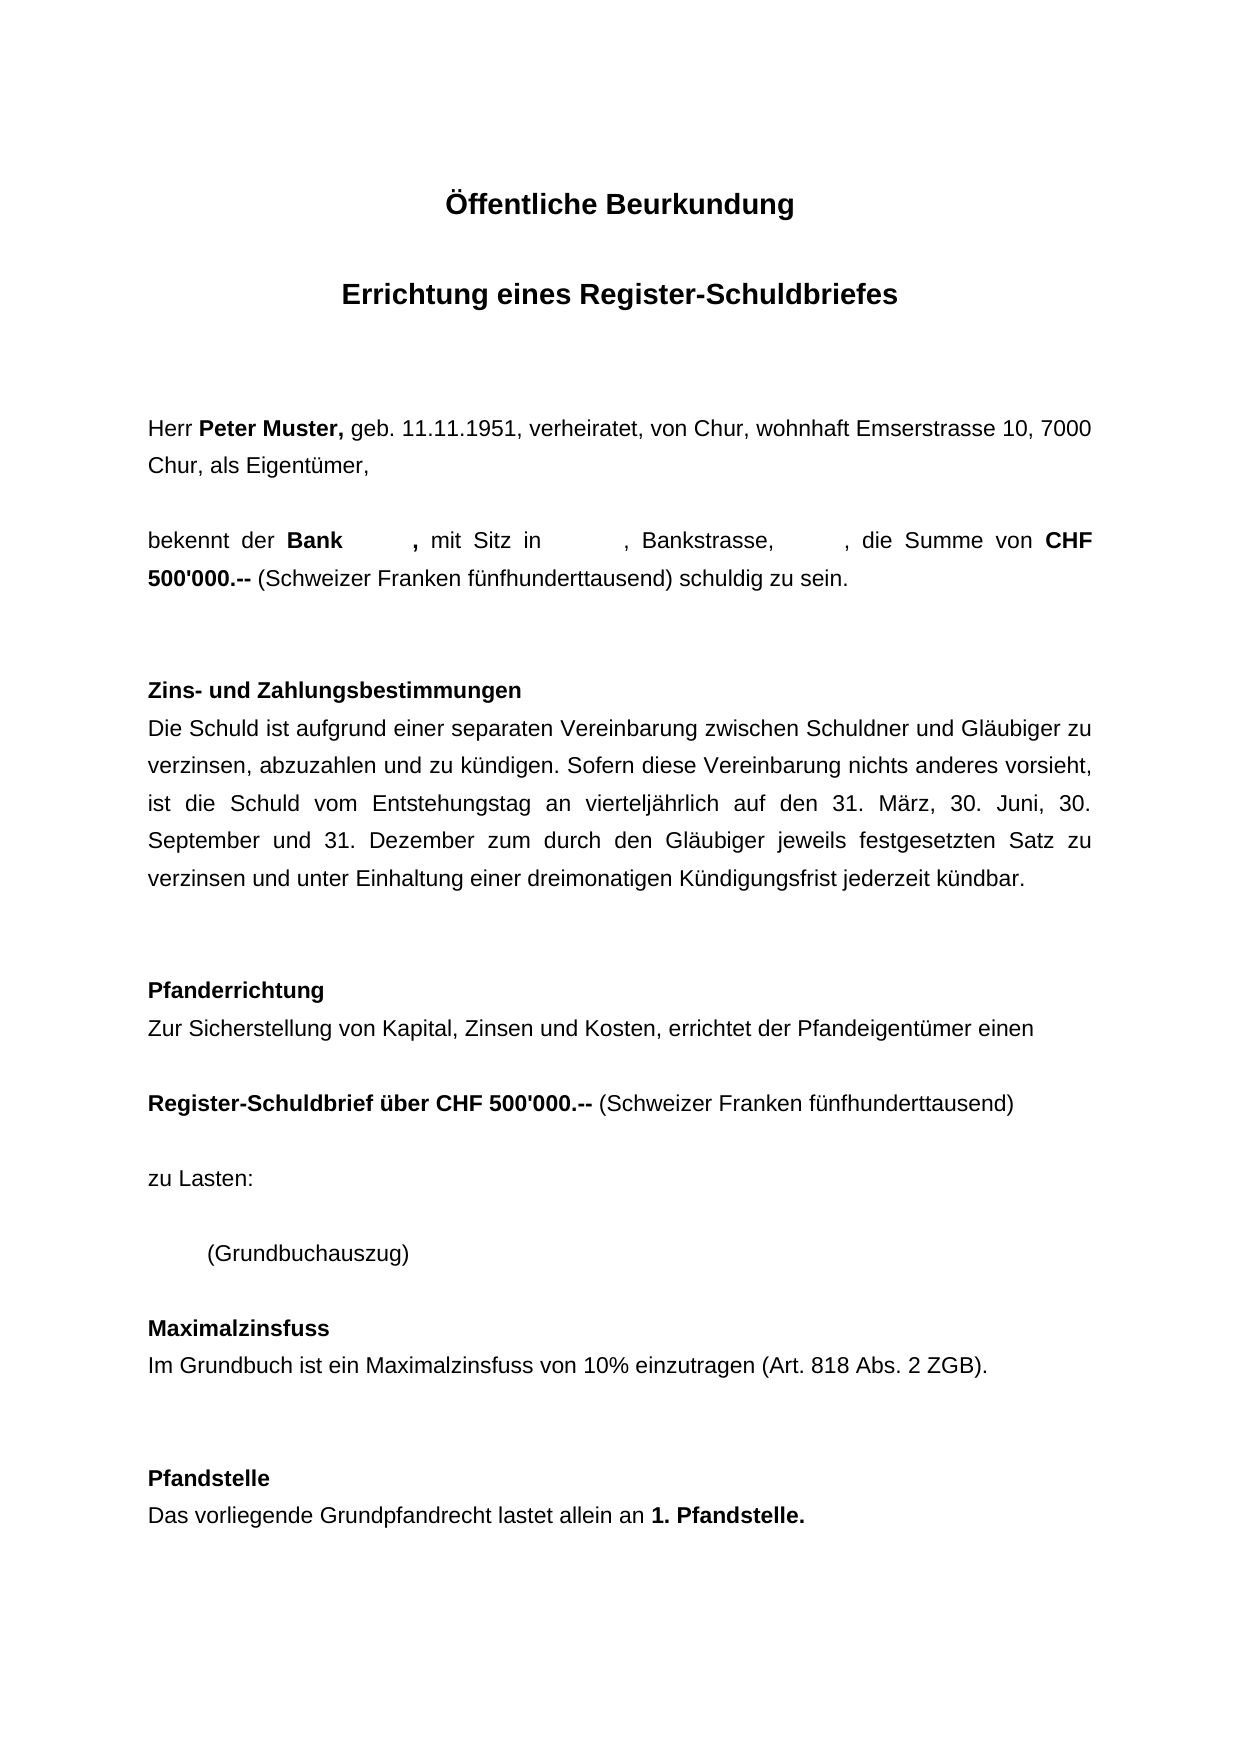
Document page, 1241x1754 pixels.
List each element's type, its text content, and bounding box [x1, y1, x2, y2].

text zu Lasten: [148, 1156, 1092, 1194]
text (Grundbuchauszug) [148, 1231, 1092, 1269]
text Maximalzinsfuss [148, 1306, 1092, 1344]
text Im Grundbuch ist ein Maximalzinsfuss von 10% einzutragen (Art. 818 Abs. 2 ZGB). [148, 1344, 1092, 1381]
subtitle Errichtung eines Register-Schuldbriefes [148, 277, 1092, 311]
text Pfandstelle [148, 1456, 1092, 1494]
text Pfanderrichtung [148, 969, 1092, 1006]
text Das vorliegende Grundpfandrecht lastet allein an 1. Pfandstelle. [148, 1494, 1092, 1531]
text bekennt der Bank , mit Sitz in , Bankstrasse, , die Summe von CHF 500'000.-- (Schweizer Franken fünfhunderttausend) schuldig zu sein. [148, 519, 1092, 594]
text Herr Peter Muster, geb. 11.11.1951, verheiratet, von Chur, wohnhaft Emserstrasse 10, 7000 Chur, als Eigentümer, [148, 406, 1092, 481]
text Zins- und Zahlungsbestimmungen [148, 669, 1092, 706]
title Öffentliche Beurkundung [148, 187, 1092, 221]
text Zur Sicherstellung von Kapital, Zinsen und Kosten, errichtet der Pfandeigentümer einen [148, 1006, 1092, 1044]
text Register-Schuldbrief über CHF 500'000.-- (Schweizer Franken fünfhunderttausend) [148, 1081, 1092, 1119]
text Die Schuld ist aufgrund einer separaten Vereinbarung zwischen Schuldner und Gläubiger zu verzinsen, abzuzahlen und zu kündigen. Sofern diese Vereinbarung nichts anderes vorsieht, ist die Schuld vom Entstehungstag an vierteljährlich auf den 31. März, 30. Juni, 30. September und 31. Dezember zum durch den Gläubiger jeweils festgesetzten Satz zu verzinsen und unter Einhaltung einer dreimonatigen Kündigungsfrist jederzeit kündbar. [148, 706, 1092, 894]
